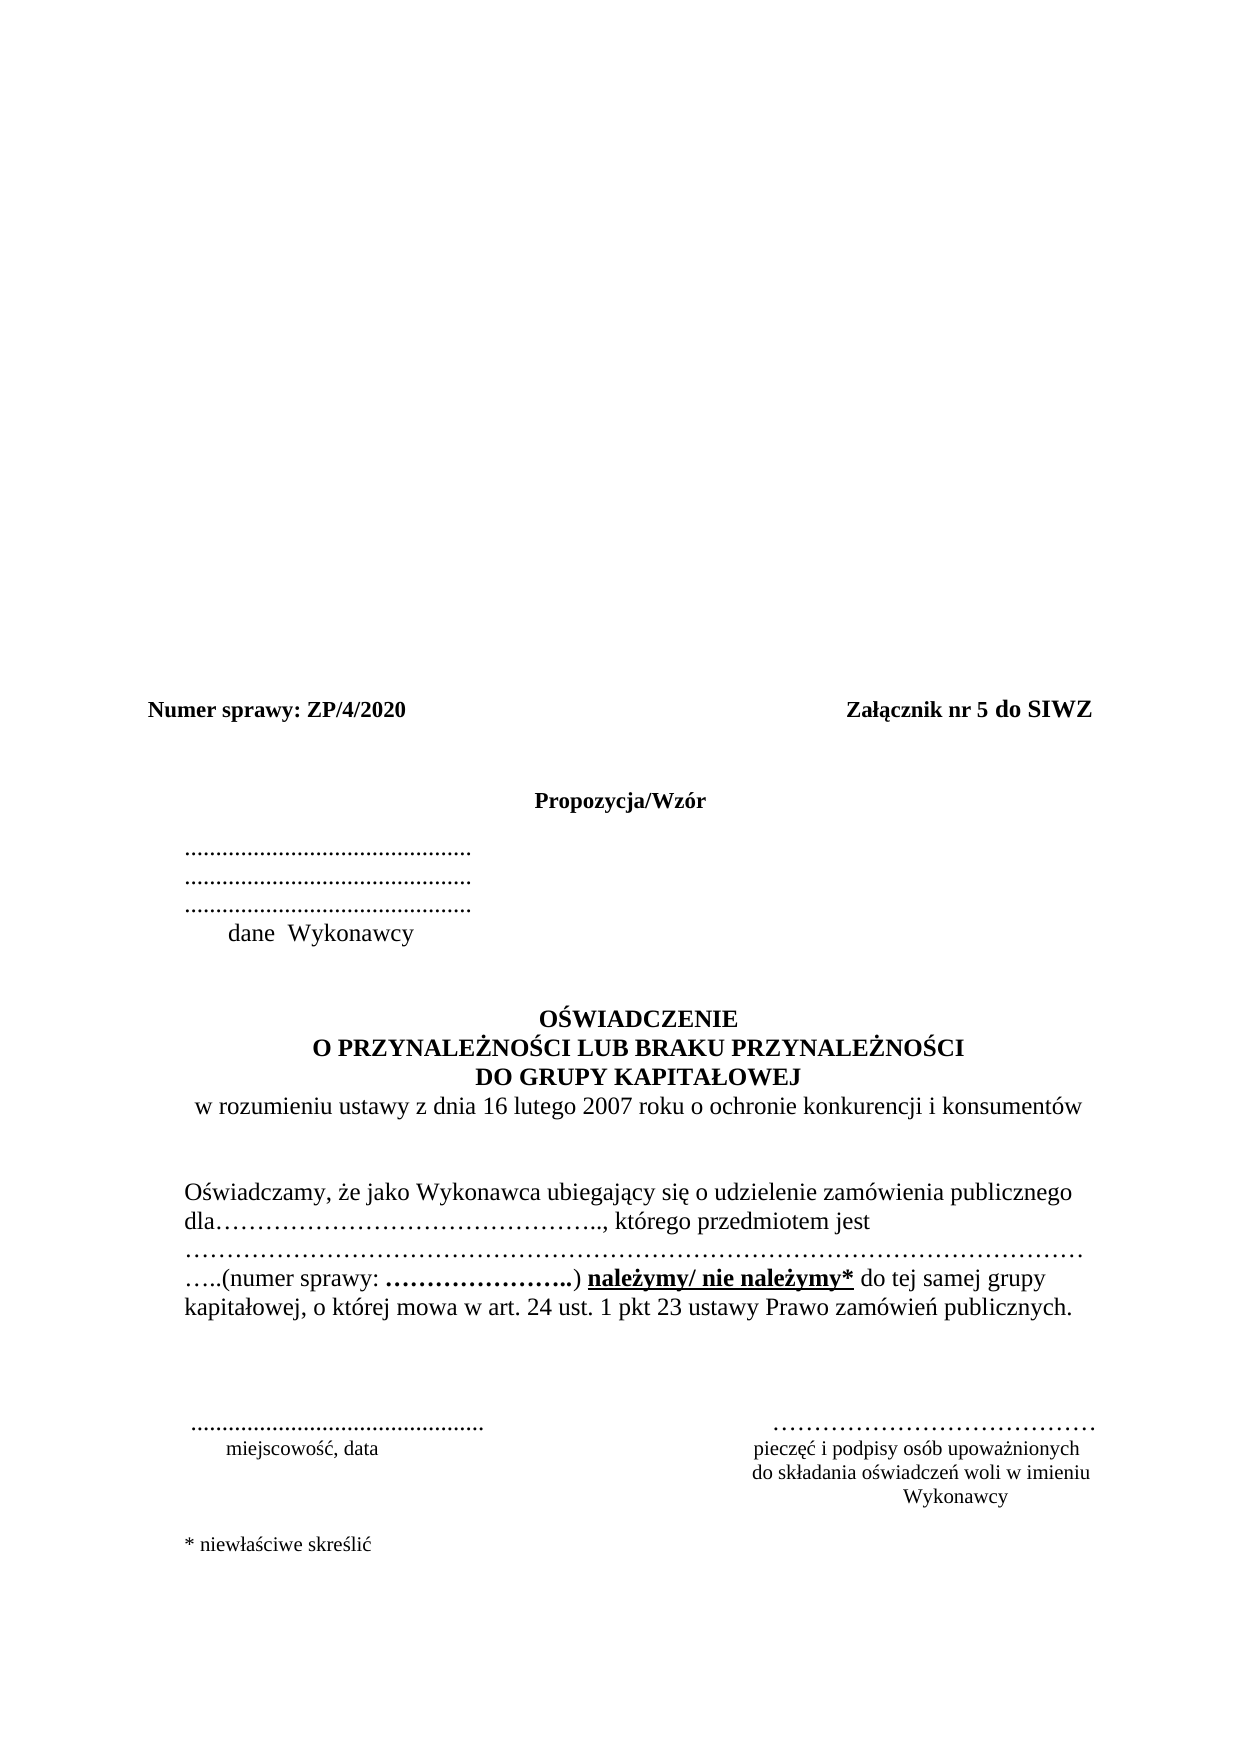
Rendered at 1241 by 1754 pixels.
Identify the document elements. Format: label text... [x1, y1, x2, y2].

list DO GRUPY KAPITAŁOWEJ [184, 1062, 1093, 1091]
list Wykonawcy [184, 1484, 1093, 1508]
list O PRZYNALEŻNOŚCI LUB BRAKU PRZYNALEŻNOŚCI [184, 1033, 1093, 1062]
list miejscowość, data pieczęć i podpisy osób upoważnionych [184, 1436, 1093, 1460]
list Oświadczamy, że jako Wykonawca ubiegający się o udzielenie zamówienia publicznego dla……………………………………….., którego przedmiotem jest …………………………………………………………………………………………………..(numer sprawy: …………………..) należymy/ nie należymy* do tej samej grupy kapitałowej, o której mowa w art. 24 ust. 1 pkt 23 ustawy Prawo zamówień publicznych. [184, 1177, 1093, 1321]
list .............................................. [184, 861, 1093, 889]
list w rozumieniu ustawy z dnia 16 lutego 2007 roku o ochronie konkurencji i konsumentów [184, 1091, 1093, 1119]
list * niewłaściwe skreślić [184, 1532, 1093, 1556]
list .............................................. [184, 889, 1093, 918]
list ............................................... ………………………………… [184, 1407, 1107, 1436]
text Propozycja/Wzór [148, 787, 1093, 813]
list dane Wykonawcy [184, 918, 1093, 947]
text Numer sprawy: ZP/4/2020 Załącznik nr 5 do SIWZ [148, 694, 1093, 723]
list .............................................. [184, 832, 1093, 861]
list OŚWIADCZENIE [184, 1004, 1093, 1033]
list do składania oświadczeń woli w imieniu [184, 1460, 1093, 1484]
